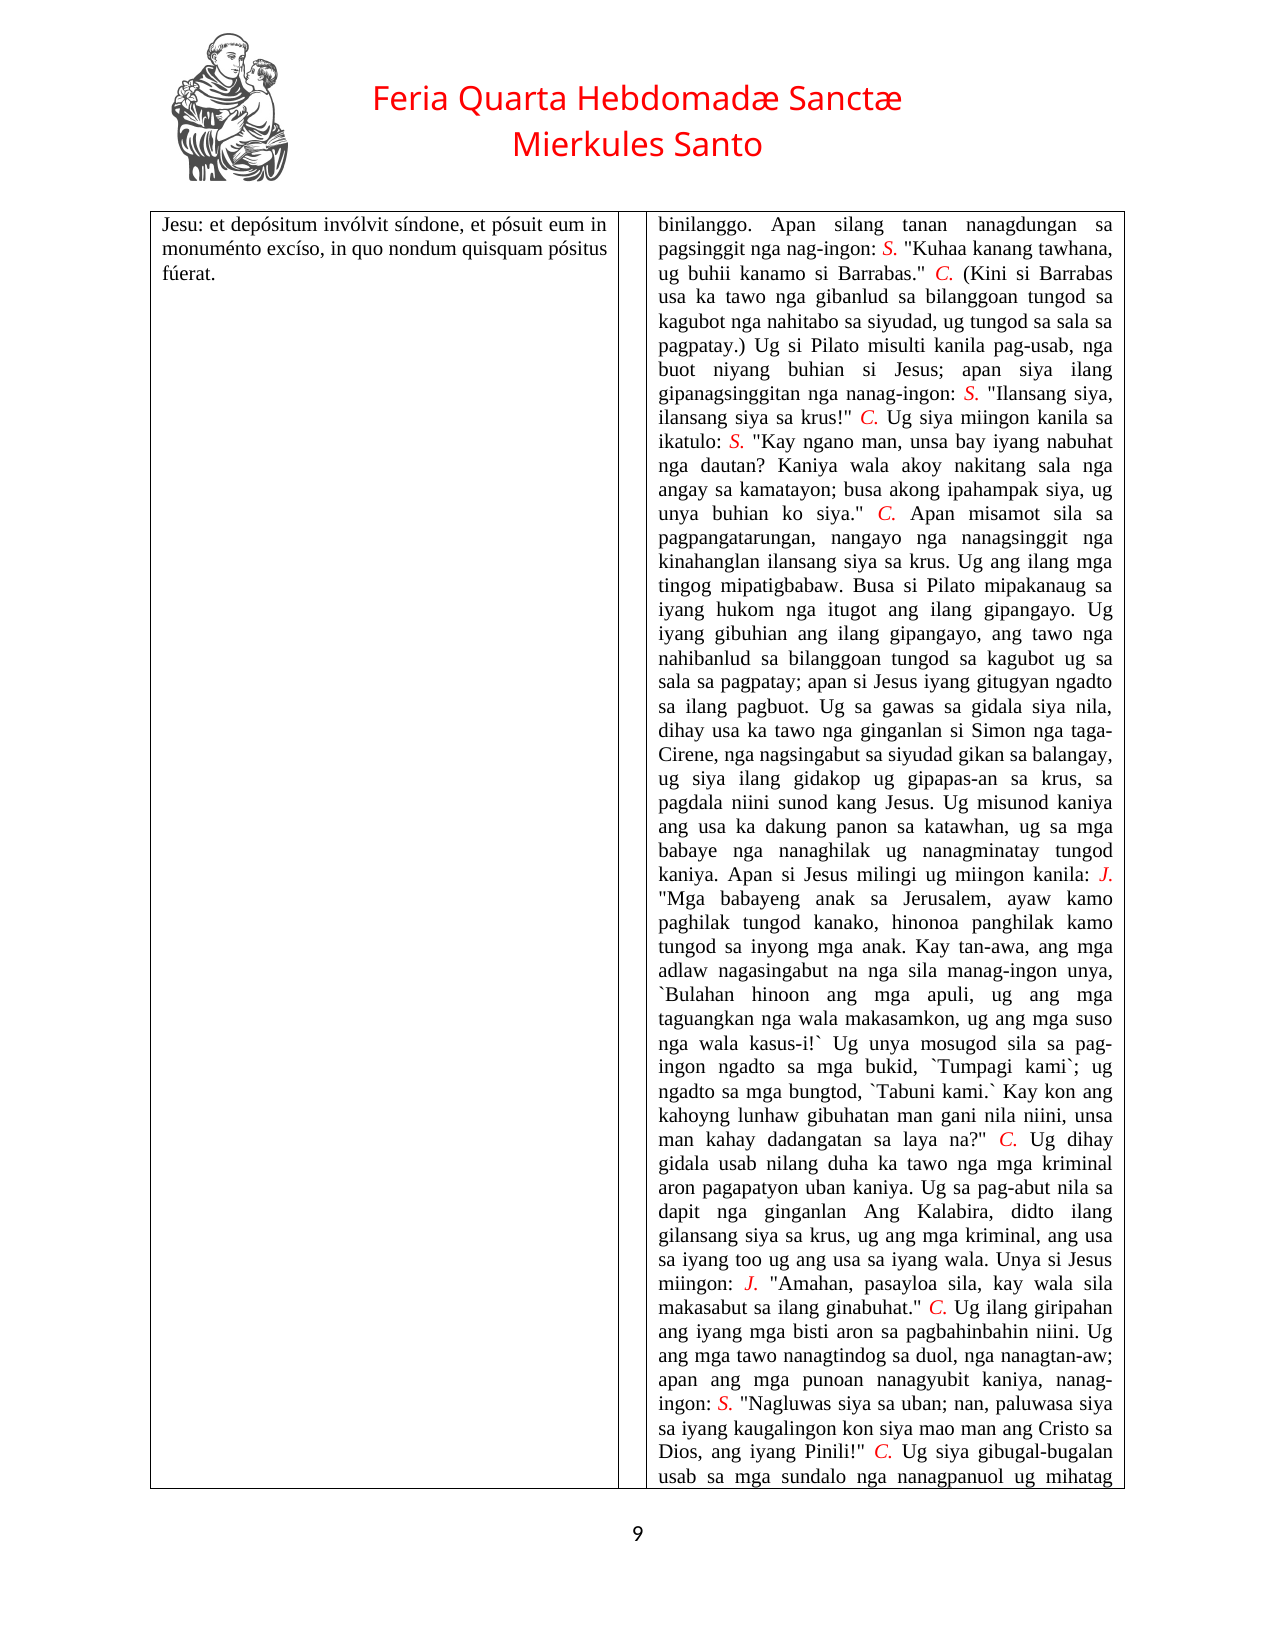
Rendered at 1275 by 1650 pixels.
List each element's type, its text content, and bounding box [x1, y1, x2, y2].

table_header [619, 212, 646, 1488]
picture [171, 23, 294, 190]
